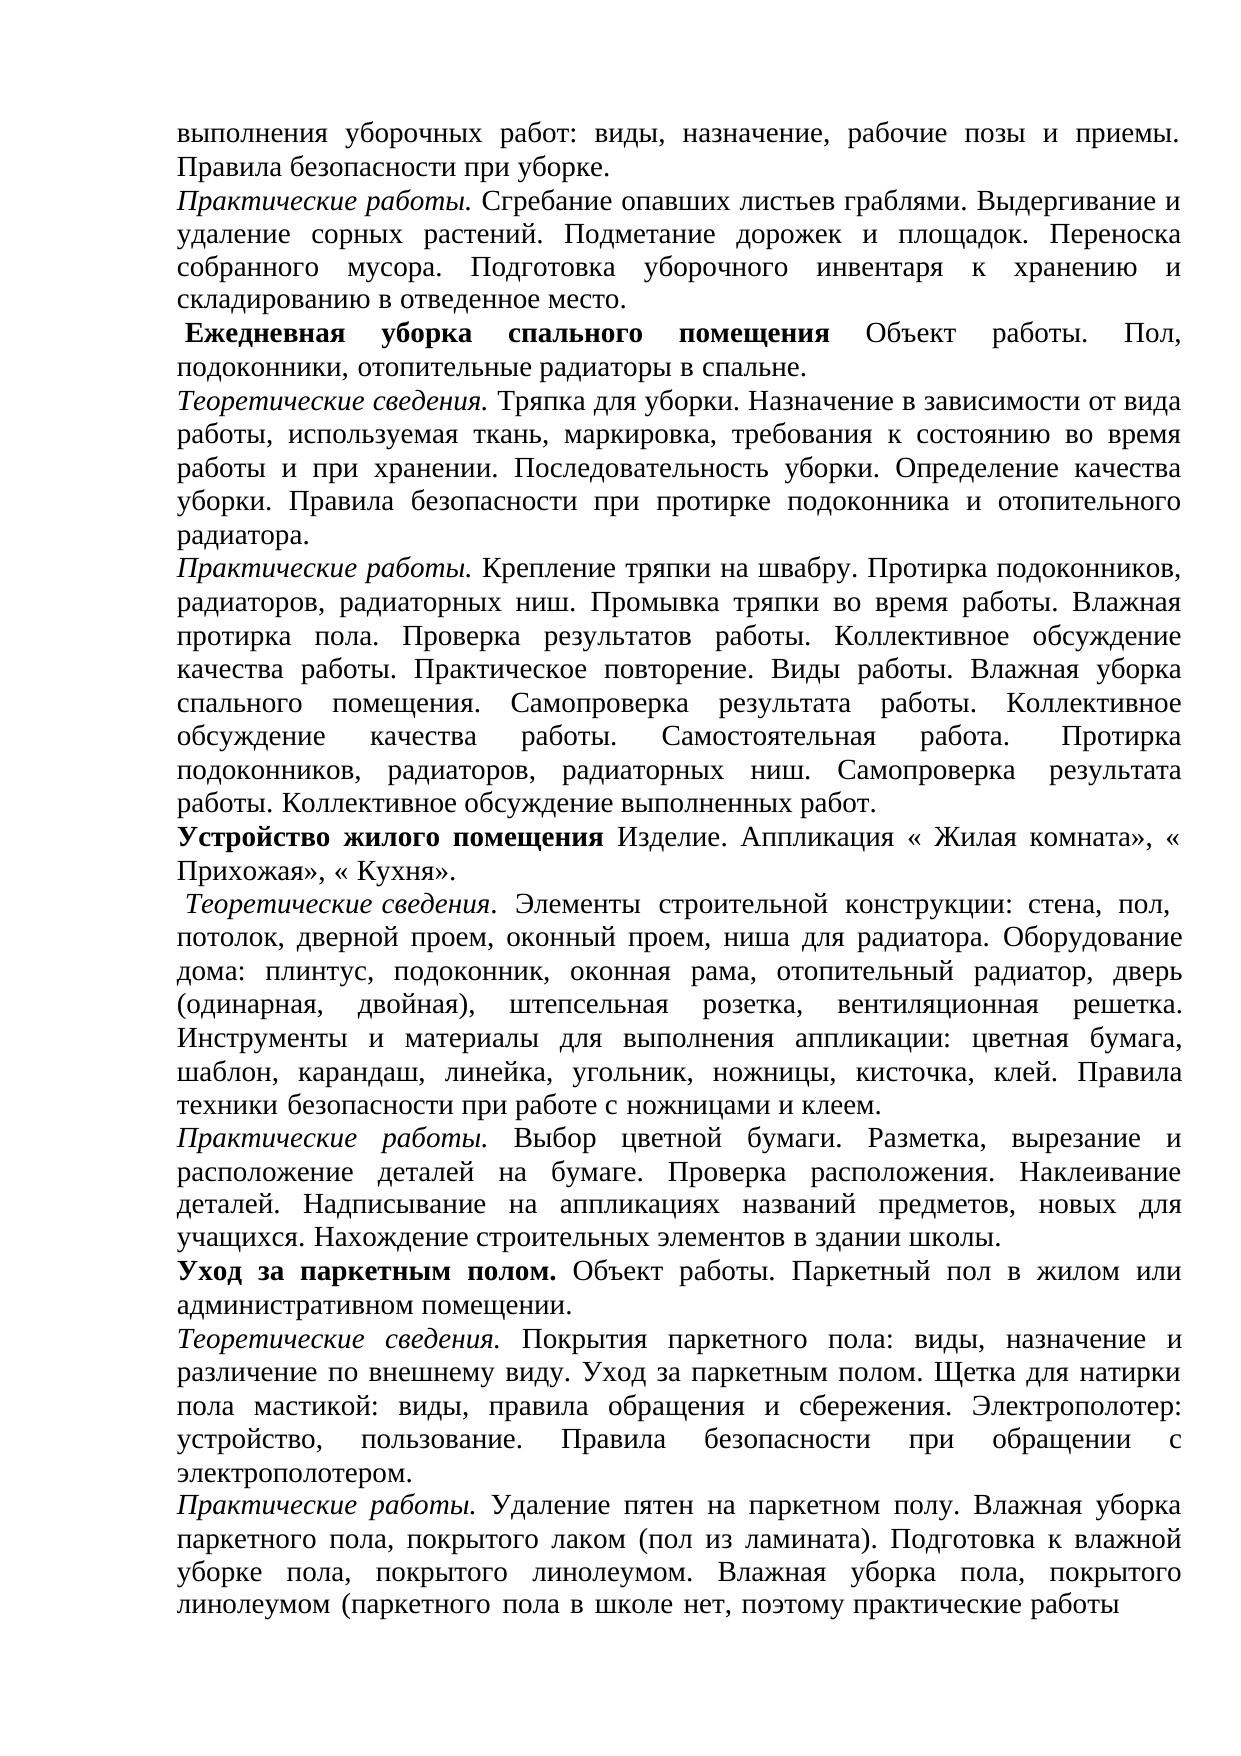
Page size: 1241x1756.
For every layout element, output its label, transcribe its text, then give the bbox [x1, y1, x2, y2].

text Практические работы. Сгребание опавших листьев граблями. Выдергивание и удаление сорных растений. Подметание дорожек и площадок. Переноска собранного мусора. Подготовка уборочного инвентаря к хранению и складированию в отведенное место. [177, 184, 1181, 315]
text выполнения уборочных работ: виды, назначение, рабочие позы и приемы. Правила безопасности при уборке. [177, 117, 1180, 182]
text Теоретические сведения. Тряпка для уборки. Назначение в зависимости от вида работы, используемая ткань, маркировка, требования к состоянию во время работы и при хранении. Последовательность уборки. Определение качества уборки. Правила безопасности при протирке подоконника и отопительного радиатора. [177, 383, 1182, 551]
text потолок, дверной проем, оконный проем, ниша для радиатора. Оборудование дома: плинтус, подоконник, оконная рама, отопительный радиатор, дверь (одинарная, двойная), штепсельная розетка, вентиляционная решетка. Инструменты и материалы для выполнения аппликации: цветная бумага, шаблон, карандаш, линейка, угольник, ножницы, кисточка, клей. Правила техники безопасности при работе с ножницами и клеем. [177, 919, 1183, 1121]
text Практические работы. Выбор цветной бумаги. Разметка, вырезание и расположение деталей на бумаге. Проверка расположения. Наклеивание деталей. Надписывание на аппликациях названий предметов, новых для учащихся. Нахождение строительных элементов в здании школы. [177, 1121, 1182, 1253]
text Теоретические сведения. Покрытия паркетного пола: виды, назначение и различение по внешнему виду. Уход за паркетным полом. Щетка для натирки пола мастикой: виды, правила обращения и сбережения. Электрополотер: устройство, пользование. Правила безопасности при обращении с электрополотером. [177, 1321, 1182, 1488]
text Ежедневная уборка спального помещения Объект работы. Пол, подоконники, отопительные радиаторы в спальне. [177, 315, 1182, 383]
text Практические работы. Крепление тряпки на швабру. Протирка подоконников, радиаторов, радиаторных ниш. Промывка тряпки во время работы. Влажная протирка пола. Проверка результатов работы. Коллективное обсуждение качества работы. Практическое повторение. Виды работы. Влажная уборка спального помещения. Самопроверка результата работы. Коллективное обсуждение качества работы. Самостоятельная работа. Протирка подоконников, радиаторов, радиаторных ниш. Самопроверка результата работы. Коллективное обсуждение выполненных работ. [177, 551, 1182, 819]
text Уход за паркетным полом. Объект работы. Паркетный пол в жилом или административном помещении. [177, 1253, 1182, 1320]
text Практические работы. Удаление пятен на паркетном полу. Влажная уборка паркетного пола, покрытого лаком (пол из ламината). Подготовка к влажной уборке пола, покрытого линолеумом. Влажная уборка пола, покрытого линолеумом (паркетного пола в школе нет, поэтому практические работы [177, 1488, 1182, 1620]
text Теоретические сведения. Элементы строительной конструкции: стена, пол, [184, 888, 1196, 919]
text Устройство жилого помещения Изделие. Аппликация « Жилая комната», « Прихожая», « Кухня». [177, 819, 1181, 887]
